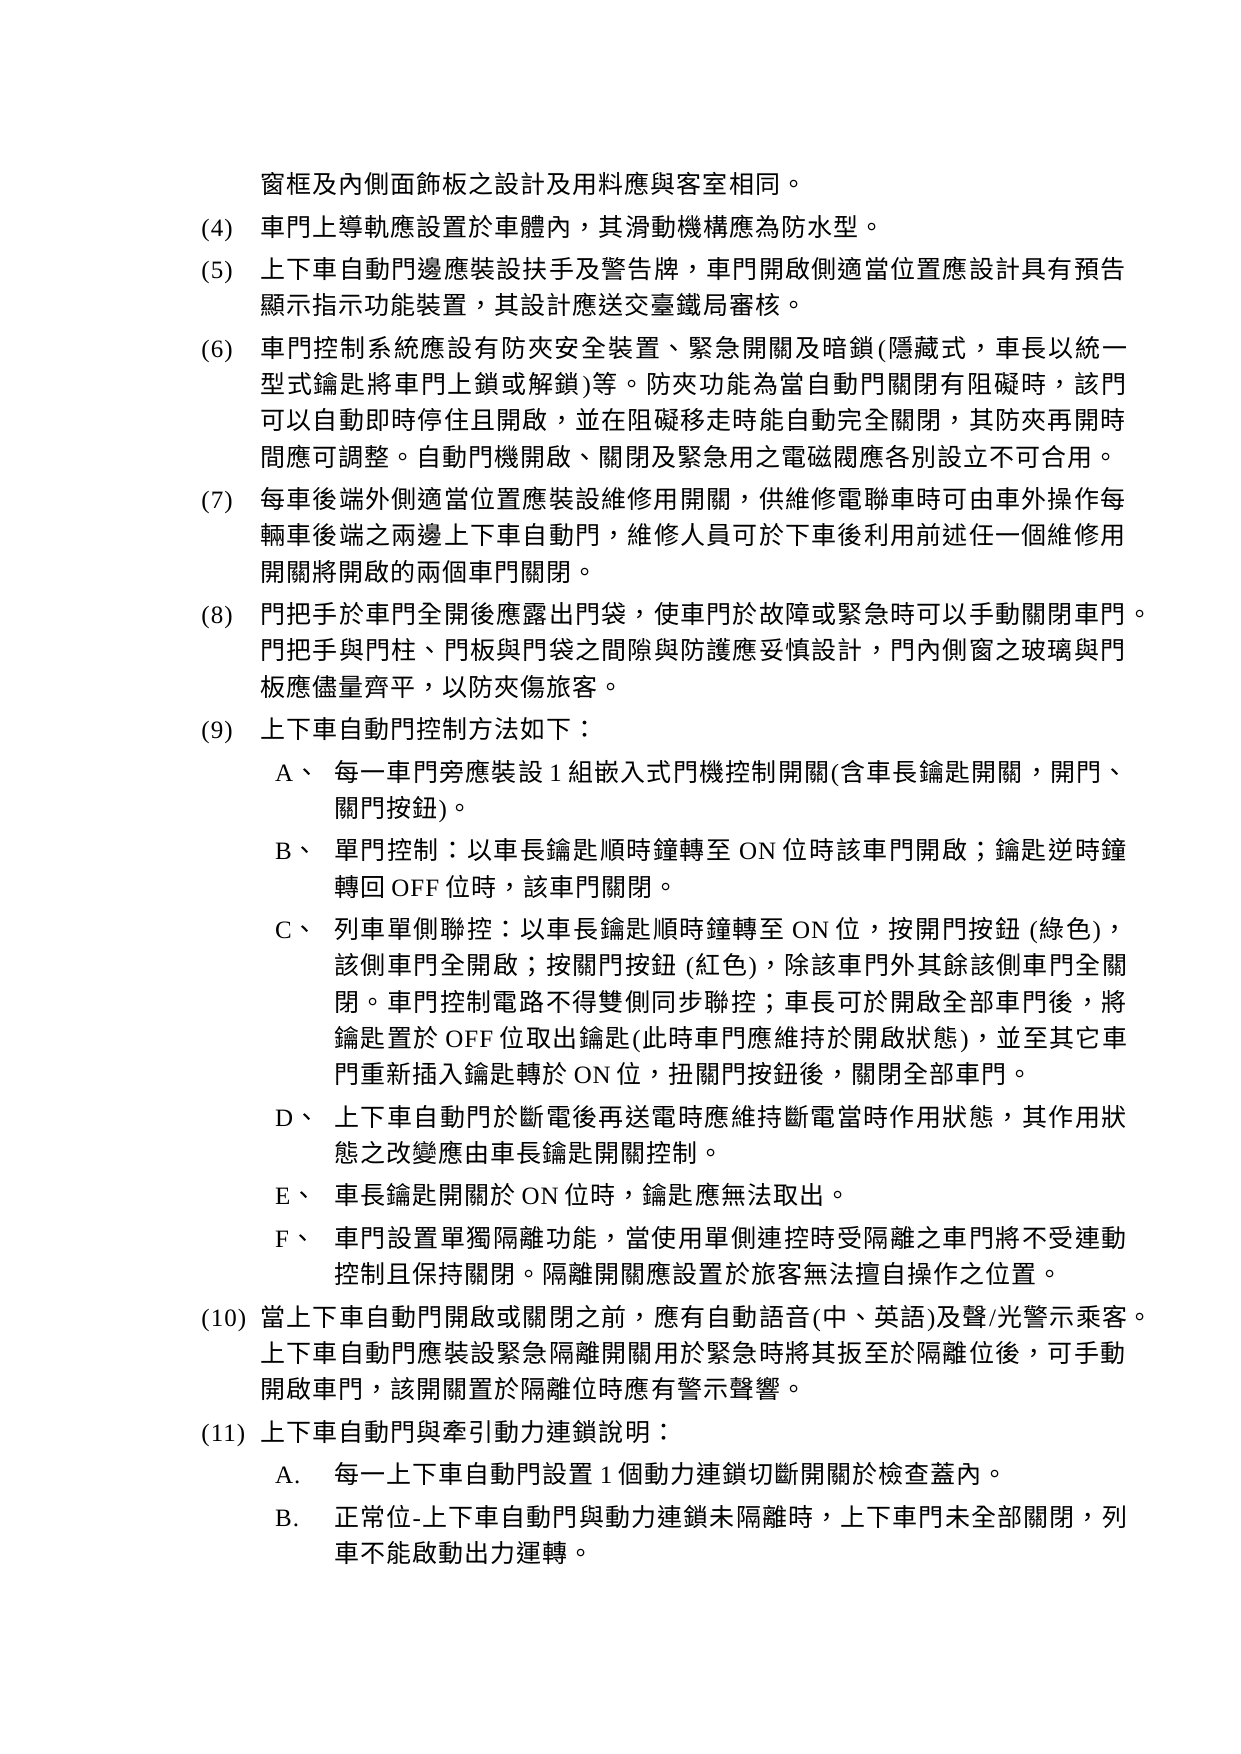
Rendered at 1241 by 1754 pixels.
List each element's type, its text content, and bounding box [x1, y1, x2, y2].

list 每車後端外側適當位置應裝設維修用開關，供維修電聯車時可由車外操作每輛車後端之兩邊上下車自動門，維修人員可於下車後利用前述任一個維修用開關將開啟的兩個車門關閉。 [201, 479, 1128, 588]
list 門把手於車門全開後應露出門袋，使車門於故障或緊急時可以手動關閉車門。門把手與門柱、門板與門袋之間隙與防護應妥慎設計，門內側窗之玻璃與門板應儘量齊平，以防夾傷旅客。 [201, 594, 1128, 703]
list 車長鑰匙開關於ON位時，鑰匙應無法取出。 [275, 1176, 1128, 1212]
list 正常位-上下車自動門與動力連鎖未隔離時，上下車門未全部關閉，列車不能啟動出力運轉。 [275, 1497, 1128, 1569]
list 車門上導軌應設置於車體內，其滑動機構應為防水型。 [201, 207, 1128, 243]
list 車門控制系統應設有防夾安全裝置、緊急開關及暗鎖(隱藏式，車長以統一型式鑰匙將車門上鎖或解鎖)等。防夾功能為當自動門關閉有阻礙時，該門可以自動即時停住且開啟，並在阻礙移走時能自動完全關閉，其防夾再開時間應可調整。自動門機開啟、關閉及緊急用之電磁閥應各別設立不可合用。 [201, 328, 1128, 473]
list 每一車門旁應裝設1組嵌入式門機控制開關(含車長鑰匙開關，開門、關門按鈕)。 [275, 752, 1128, 824]
list 上下車自動門控制方法如下： [201, 709, 1128, 746]
list 上下車自動門邊應裝設扶手及警告牌，車門開啟側適當位置應設計具有預告顯示指示功能裝置，其設計應送交臺鐵局審核。 [201, 249, 1128, 322]
list 列車單側聯控：以車長鑰匙順時鐘轉至ON位，按開門按鈕 (綠色)，該側車門全開啟；按關門按鈕 (紅色)，除該車門外其餘該側車門全關閉。車門控制電路不得雙側同步聯控；車長可於開啟全部車門後，將鑰匙置於OFF位取出鑰匙(此時車門應維持於開啟狀態)，並至其它車門重新插入鑰匙轉於ON位，扭關門按鈕後，關閉全部車門。 [275, 909, 1128, 1091]
list 當上下車自動門開啟或關閉之前，應有自動語音(中、英語)及聲/光警示乘客。上下車自動門應裝設緊急隔離開關用於緊急時將其扳至於隔離位後，可手動開啟車門，該開關置於隔離位時應有警示聲響。 [201, 1297, 1128, 1406]
list 上下車自動門與牽引動力連鎖說明： [201, 1412, 1128, 1448]
list 車門設置單獨隔離功能，當使用單側連控時受隔離之車門將不受連動控制且保持關閉。隔離開關應設置於旅客無法擅自操作之位置。 [275, 1218, 1128, 1291]
list 上下車自動門於斷電後再送電時應維持斷電當時作用狀態，其作用狀態之改變應由車長鑰匙開關控制。 [275, 1097, 1128, 1169]
list 單門控制：以車長鑰匙順時鐘轉至ON位時該車門開啟；鑰匙逆時鐘轉回OFF位時，該車門關閉。 [275, 831, 1128, 903]
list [201, 164, 1128, 201]
list 每一上下車自動門設置1個動力連鎖切斷開關於檢查蓋內。 [275, 1454, 1128, 1491]
